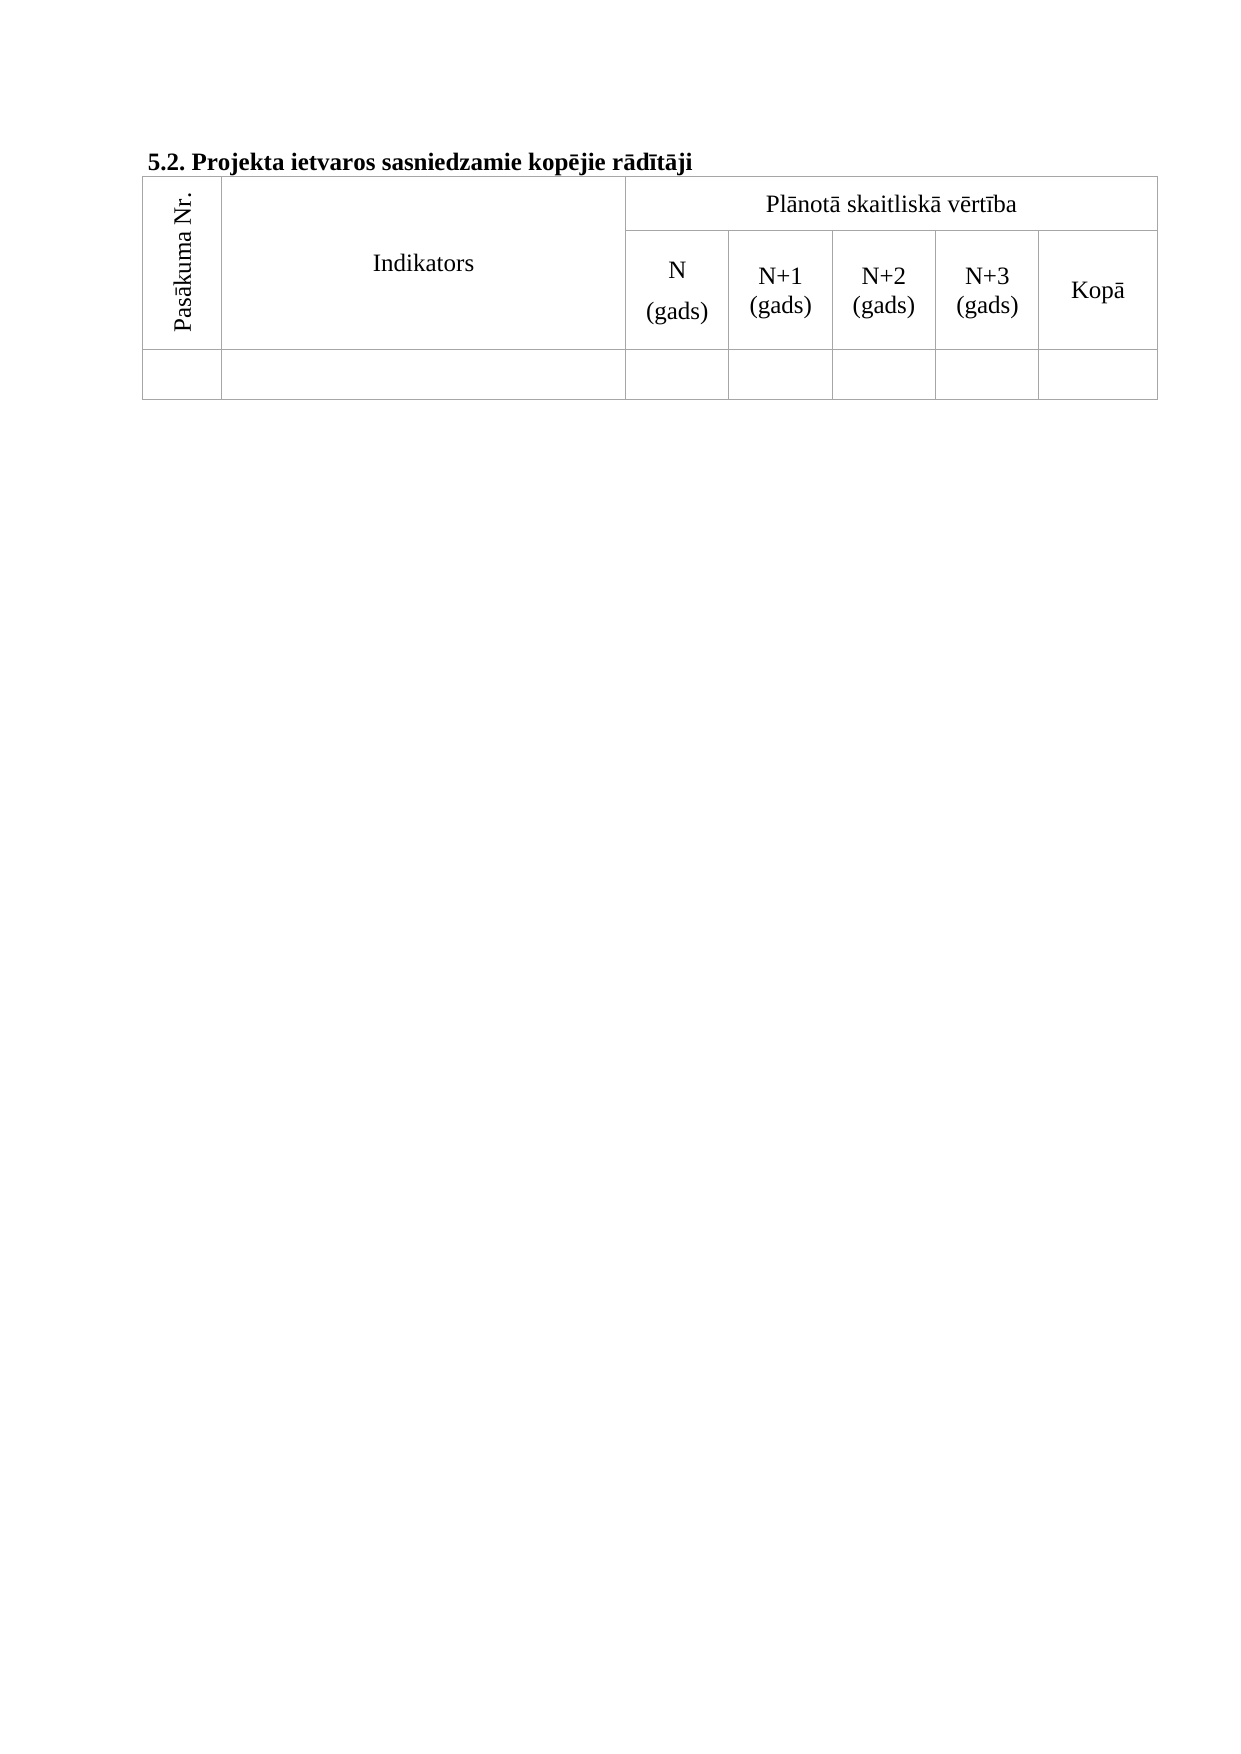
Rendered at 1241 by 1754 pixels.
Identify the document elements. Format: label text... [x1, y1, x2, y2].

table_cell [833, 350, 935, 399]
table_header Plānotā skaitliskā vērtība [626, 177, 1157, 230]
table_cell [222, 350, 625, 399]
table_cell N+3 (gads) [936, 231, 1038, 348]
table_cell N+1 (gads) [729, 231, 832, 348]
table_cell N+2 (gads) [833, 231, 935, 348]
text 5.2. Projekta ietvaros sasniedzamie kopējie rādītāji [148, 147, 1152, 176]
table_cell [1039, 350, 1157, 399]
table_cell [729, 350, 832, 399]
table_cell [143, 350, 221, 399]
table_header Pasākuma Nr. [143, 177, 221, 348]
table_header Indikators [222, 177, 625, 348]
table_cell N (gads) [626, 231, 728, 348]
table_cell Kopā [1039, 231, 1157, 348]
table_cell [936, 350, 1038, 399]
table_cell [626, 350, 728, 399]
